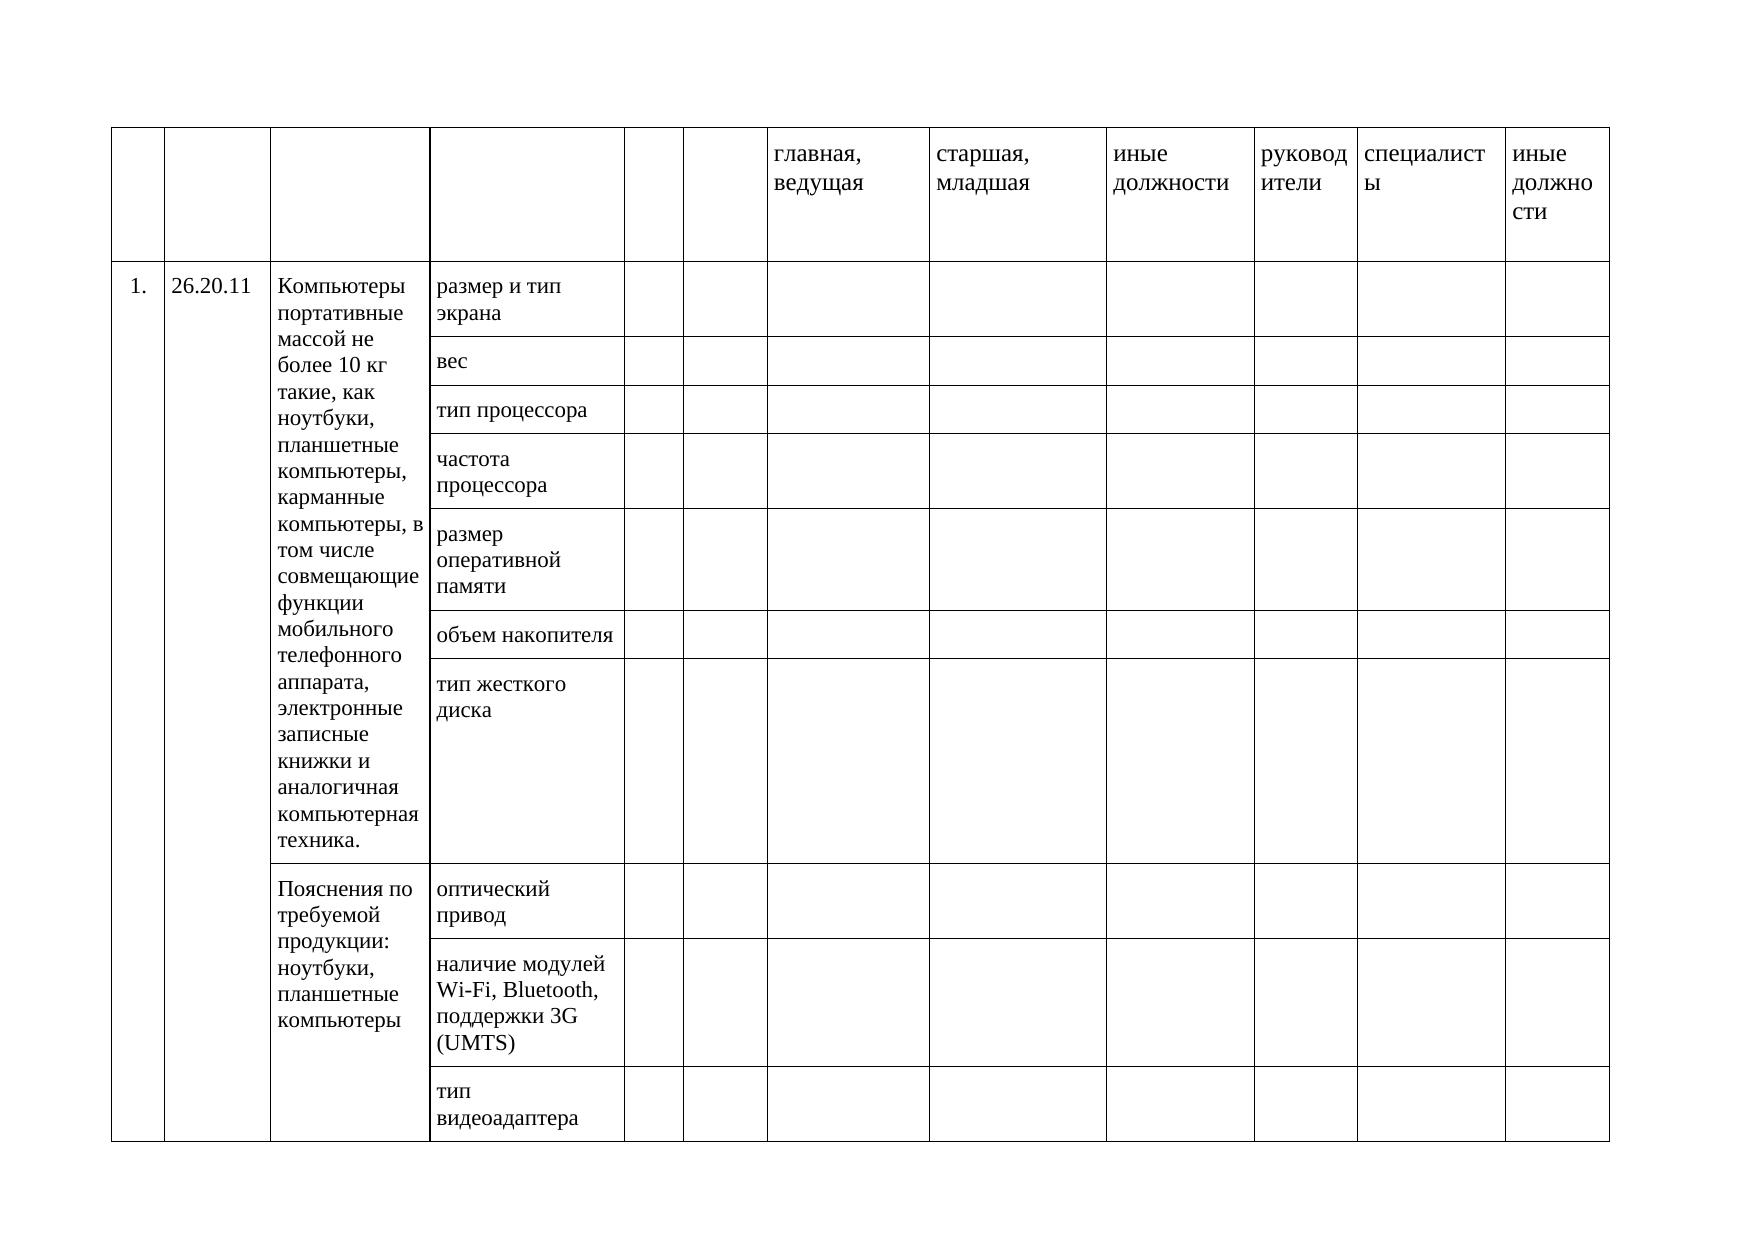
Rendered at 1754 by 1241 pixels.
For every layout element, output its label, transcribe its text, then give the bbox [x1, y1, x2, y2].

table_cell [1506, 509, 1609, 609]
table_cell [1358, 659, 1505, 863]
table_cell [1107, 509, 1254, 609]
table_cell [625, 262, 683, 336]
table_cell [625, 611, 683, 658]
table_cell [1107, 337, 1254, 384]
table_cell [684, 509, 767, 609]
table_cell [930, 939, 1106, 1066]
table_cell [930, 509, 1106, 609]
table_cell [1506, 262, 1609, 336]
table_cell [1255, 864, 1357, 938]
table_cell [1506, 864, 1609, 938]
table_cell главная, ведущая [768, 128, 929, 261]
table_cell [768, 337, 929, 384]
table_cell [1358, 1067, 1505, 1141]
table_cell [930, 434, 1106, 508]
table_cell [930, 1067, 1106, 1141]
table_cell [768, 939, 929, 1066]
table_cell [1358, 337, 1505, 384]
table_cell [1107, 434, 1254, 508]
table_cell Пояснения по требуемой продукции: ноутбуки, планшетные компьютеры [271, 864, 429, 1141]
table_cell тип процессора [431, 386, 624, 433]
table_cell 1. [112, 262, 164, 1141]
table_cell [625, 1067, 683, 1141]
table_cell [684, 434, 767, 508]
table_cell [1107, 939, 1254, 1066]
table_cell [930, 262, 1106, 336]
table_cell иные должности [1107, 128, 1254, 261]
table_cell [625, 864, 683, 938]
table_cell [930, 611, 1106, 658]
table_cell [768, 386, 929, 433]
table_cell размер оперативной памяти [431, 509, 624, 609]
table_cell [1107, 659, 1254, 863]
table_cell [625, 509, 683, 609]
table_cell [625, 386, 683, 433]
table_cell [684, 1067, 767, 1141]
table_cell наличие модулей Wi-Fi, Bluetooth, поддержки 3G (UMTS) [431, 939, 624, 1066]
table_cell [684, 659, 767, 863]
table_cell объем накопителя [431, 611, 624, 658]
table_cell [1255, 939, 1357, 1066]
table_cell оптический привод [431, 864, 624, 938]
table_cell [1255, 509, 1357, 609]
table_cell руководители [1255, 128, 1357, 261]
table_cell [1255, 659, 1357, 863]
table_cell [684, 337, 767, 384]
table_cell [1255, 337, 1357, 384]
table_cell [768, 659, 929, 863]
table_cell [768, 509, 929, 609]
table_cell [1358, 864, 1505, 938]
table_cell вес [431, 337, 624, 384]
table_cell тип видеоадаптера [431, 1067, 624, 1141]
table_cell [1107, 262, 1254, 336]
table_cell [684, 386, 767, 433]
table_cell [1255, 434, 1357, 508]
table_cell [684, 611, 767, 658]
table_cell [1107, 386, 1254, 433]
table_cell [768, 1067, 929, 1141]
table_cell 26.20.11 [165, 262, 270, 1141]
table_cell старшая, младшая [930, 128, 1106, 261]
table_cell [1506, 659, 1609, 863]
table_cell [1358, 509, 1505, 609]
table_cell [1506, 386, 1609, 433]
table_cell [1506, 939, 1609, 1066]
table_cell специалисты [1358, 128, 1505, 261]
table_cell [930, 864, 1106, 938]
table_cell тип жесткого диска [431, 659, 624, 863]
table_cell [768, 611, 929, 658]
table_cell [1506, 434, 1609, 508]
table_cell [625, 434, 683, 508]
table_cell [1255, 611, 1357, 658]
table_cell [625, 659, 683, 863]
table_cell [625, 939, 683, 1066]
table_cell Компьютеры портативные массой не более 10 кг такие, как ноутбуки, планшетные компьютеры, карманные компьютеры, в том числе совмещающие функции мобильного телефонного аппарата, электронные записные книжки и аналогичная компьютерная техника. [271, 262, 429, 863]
table_cell частота процессора [431, 434, 624, 508]
table_cell [684, 864, 767, 938]
table_cell [1255, 262, 1357, 336]
table_cell [1255, 1067, 1357, 1141]
table_cell [1506, 611, 1609, 658]
table_cell [1358, 611, 1505, 658]
table_cell [1358, 434, 1505, 508]
table_cell [930, 659, 1106, 863]
table_cell [1358, 939, 1505, 1066]
table_cell [1506, 337, 1609, 384]
table_cell [1358, 262, 1505, 336]
table_cell [1107, 1067, 1254, 1141]
table_cell [930, 386, 1106, 433]
table_cell [625, 337, 683, 384]
table_cell [1107, 864, 1254, 938]
table_cell [1358, 386, 1505, 433]
table_cell [768, 434, 929, 508]
table_cell размер и тип экрана [431, 262, 624, 336]
table_cell [1255, 386, 1357, 433]
table_cell [930, 337, 1106, 384]
table_cell [768, 262, 929, 336]
table_cell иные должности [1506, 128, 1609, 261]
table_cell [1107, 611, 1254, 658]
table_cell [684, 262, 767, 336]
table_cell [768, 864, 929, 938]
table_cell [1506, 1067, 1609, 1141]
table_cell [684, 939, 767, 1066]
